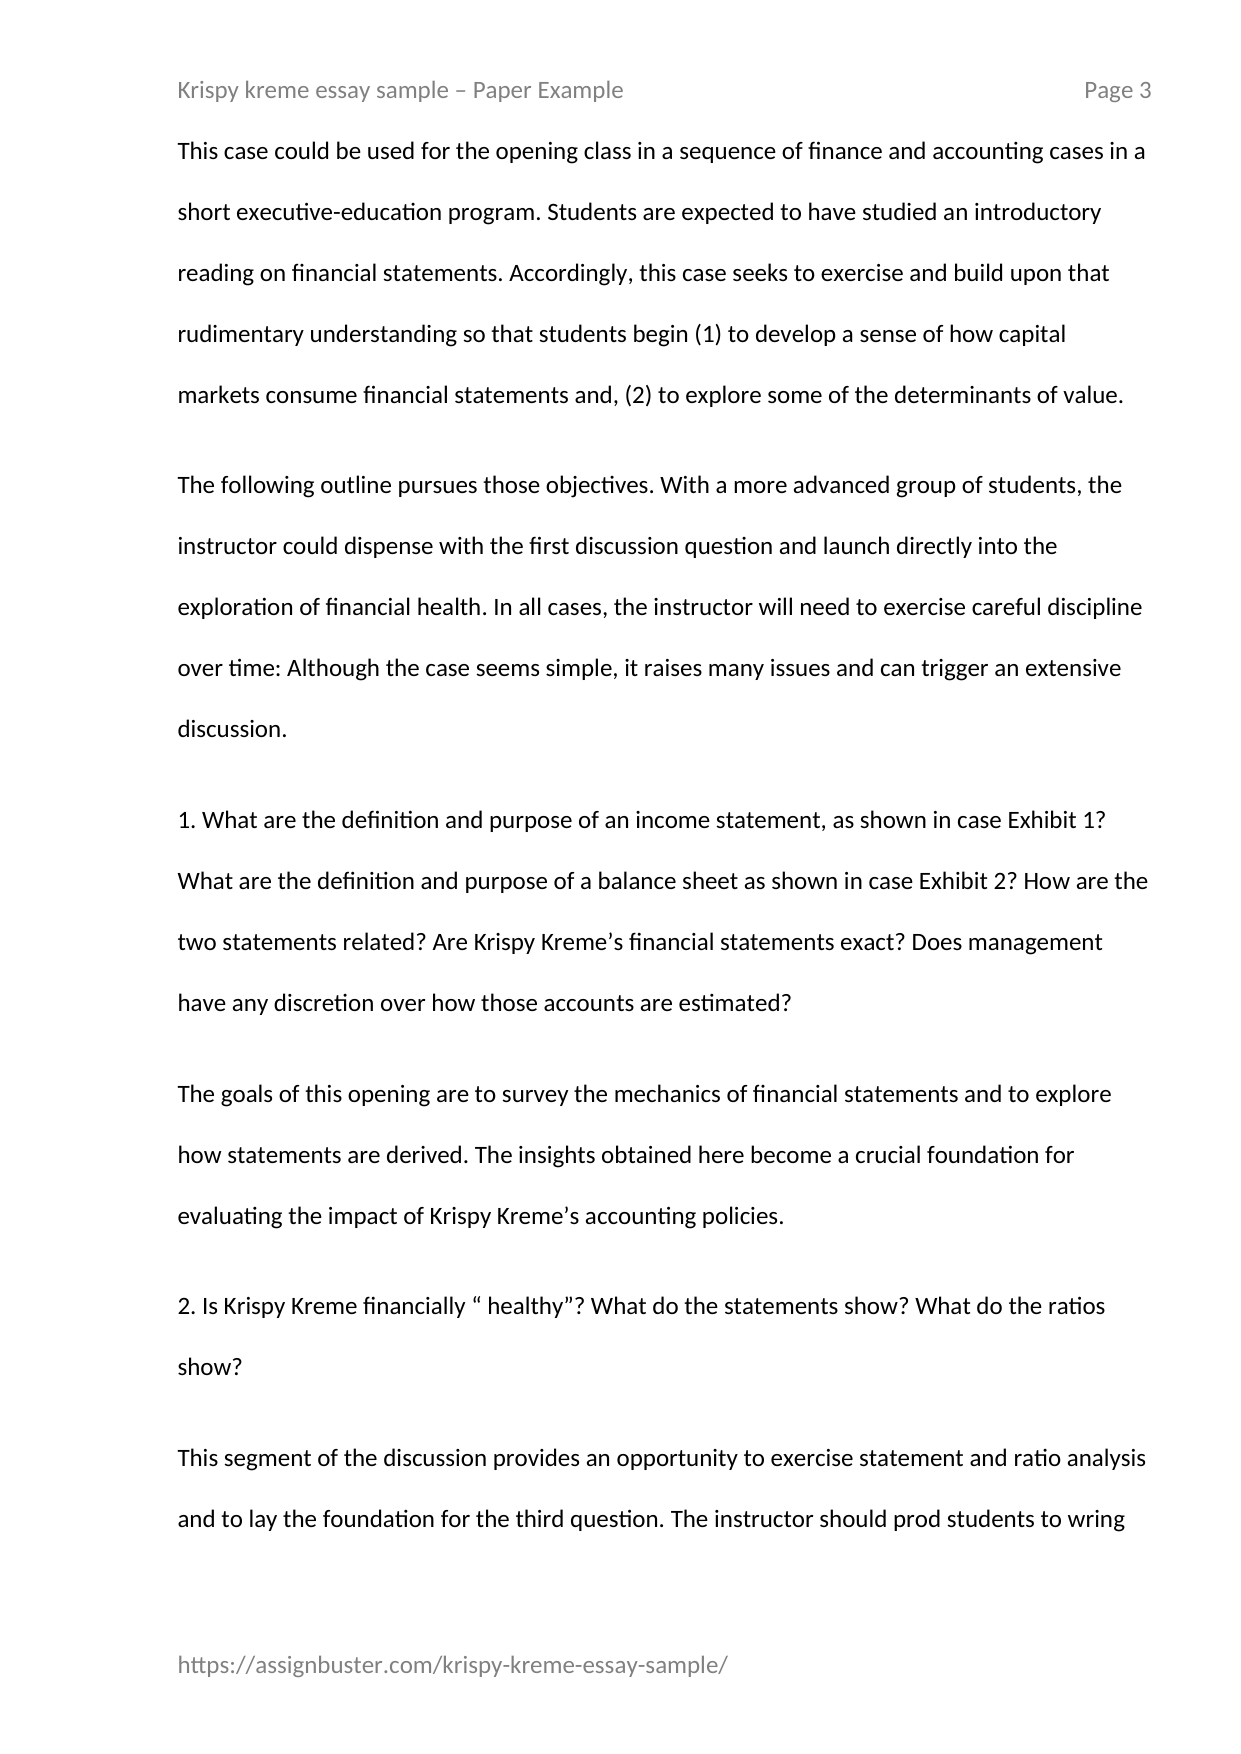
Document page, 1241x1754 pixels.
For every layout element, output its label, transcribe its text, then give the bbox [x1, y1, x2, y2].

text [177, 1442, 1152, 1533]
text The following outline pursues those objectives. With a more advanced group of students, the instructor could dispense with the first discussion question and launch directly into the exploration of financial health. In all cases, the instructor will need to exercise careful discipline over time: Although the case seems simple, it raises many issues and can trigger an extensive discussion. [177, 469, 1152, 744]
text 1. What are the definition and purpose of an income statement, as shown in case Exhibit 1? What are the definition and purpose of a balance sheet as shown in case Exhibit 2? How are the two statements related? Are Krispy Kreme’s financial statements exact? Does management have any discretion over how those accounts are estimated? [177, 804, 1152, 1018]
text 2. Is Krispy Kreme financially “ healthy”? What do the statements show? What do the ratios show? [177, 1290, 1152, 1382]
text This case could be used for the opening class in a sequence of finance and accounting cases in a short executive-education program. Students are expected to have studied an introductory reading on financial statements. Accordingly, this case seeks to exercise and build upon that rudimentary understanding so that students begin (1) to develop a sense of how capital markets consume financial statements and, (2) to explore some of the determinants of value. [177, 135, 1152, 409]
text The goals of this opening are to survey the mechanics of financial statements and to explore how statements are derived. The insights obtained here become a crucial foundation for evaluating the impact of Krispy Kreme’s accounting policies. [177, 1078, 1152, 1230]
